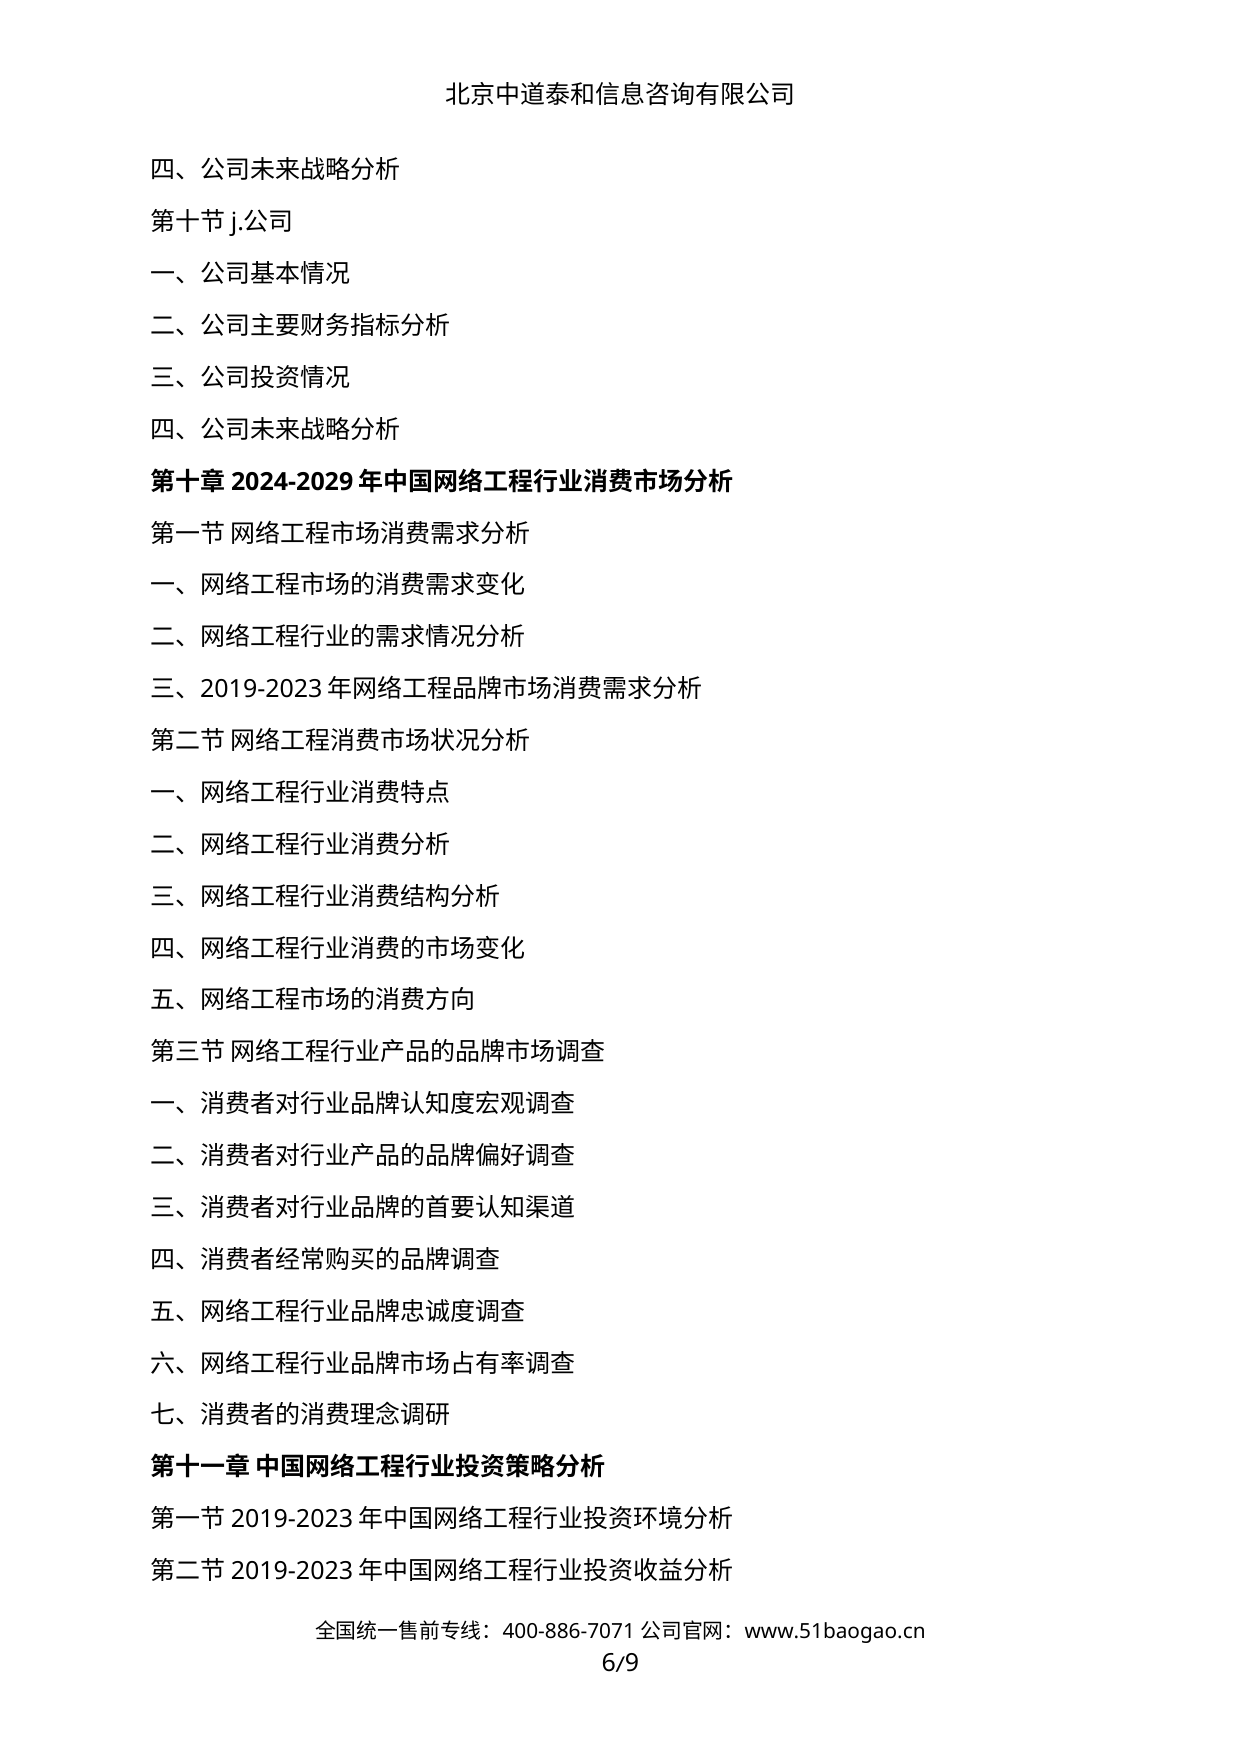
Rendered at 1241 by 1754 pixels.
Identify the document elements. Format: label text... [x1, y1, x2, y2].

text 一、网络工程市场的消费需求变化 [150, 565, 1090, 601]
text 五、网络工程市场的消费方向 [150, 980, 1090, 1016]
text 七、消费者的消费理念调研 [150, 1395, 1090, 1431]
text 四、消费者经常购买的品牌调查 [150, 1239, 1090, 1276]
text 第一节 2019-2023年中国网络工程行业投资环境分析 [150, 1499, 1090, 1535]
text 三、消费者对行业品牌的首要认知渠道 [150, 1187, 1090, 1224]
text 三、网络工程行业消费结构分析 [150, 876, 1090, 912]
text 第二节 网络工程消费市场状况分析 [150, 721, 1090, 757]
text 二、网络工程行业消费分析 [150, 824, 1090, 861]
text 一、网络工程行业消费特点 [150, 772, 1090, 809]
text 二、公司主要财务指标分析 [150, 306, 1090, 342]
text 三、2019-2023年网络工程品牌市场消费需求分析 [150, 669, 1090, 705]
text 四、网络工程行业消费的市场变化 [150, 928, 1090, 964]
text 一、消费者对行业品牌认知度宏观调查 [150, 1084, 1090, 1120]
text 第十节 j.公司 [150, 202, 1090, 238]
text 三、公司投资情况 [150, 357, 1090, 394]
text 五、网络工程行业品牌忠诚度调查 [150, 1291, 1090, 1327]
text 第十一章 中国网络工程行业投资策略分析 [150, 1447, 1090, 1483]
text 四、公司未来战略分析 [150, 150, 1090, 186]
text 第三节 网络工程行业产品的品牌市场调查 [150, 1032, 1090, 1068]
text 第十章 2024-2029年中国网络工程行业消费市场分析 [150, 461, 1090, 497]
text 一、公司基本情况 [150, 254, 1090, 290]
text 四、公司未来战略分析 [150, 409, 1090, 446]
text 第二节 2019-2023年中国网络工程行业投资收益分析 [150, 1551, 1090, 1587]
text 二、消费者对行业产品的品牌偏好调查 [150, 1136, 1090, 1172]
text 六、网络工程行业品牌市场占有率调查 [150, 1343, 1090, 1379]
text 第一节 网络工程市场消费需求分析 [150, 513, 1090, 549]
text 二、网络工程行业的需求情况分析 [150, 617, 1090, 653]
